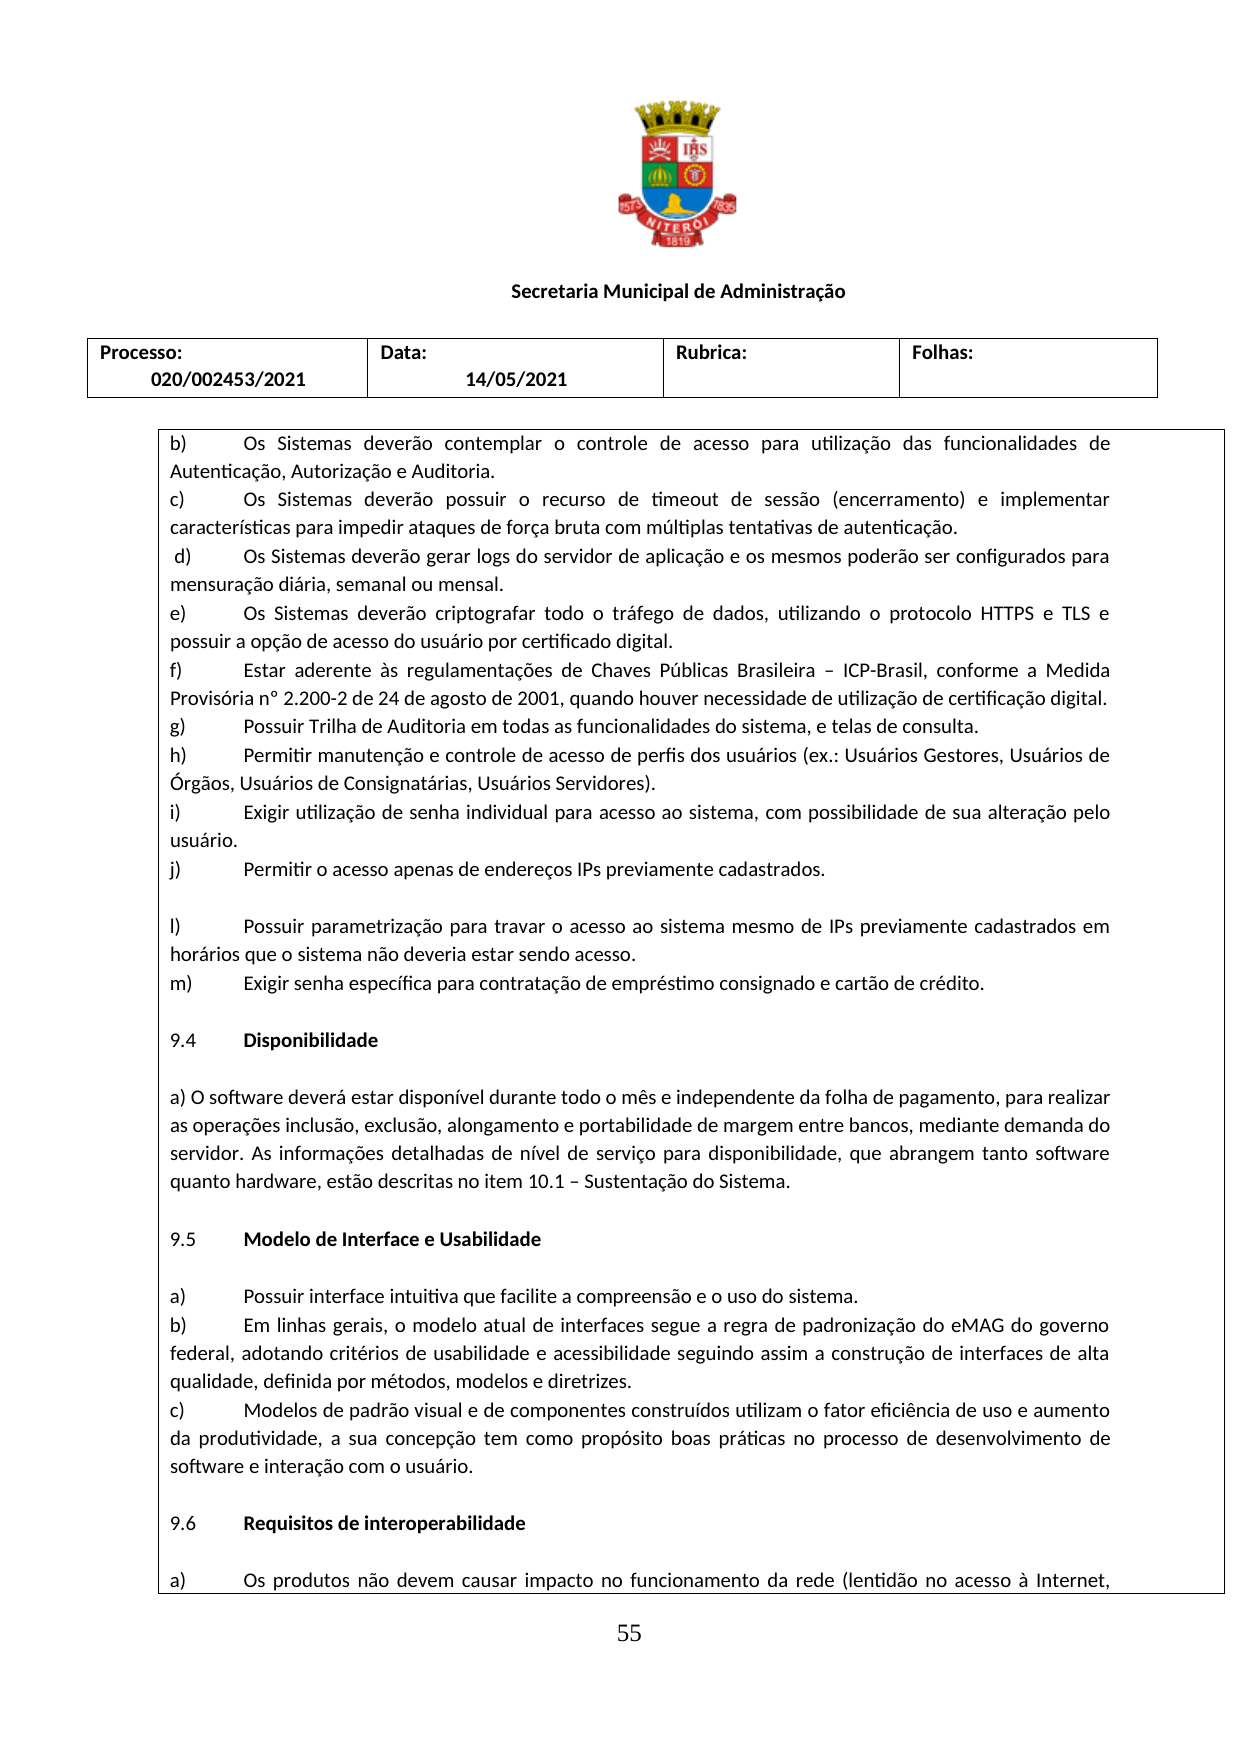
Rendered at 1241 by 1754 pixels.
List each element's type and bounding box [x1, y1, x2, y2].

table_cell [159, 430, 1224, 1593]
picture [597, 73, 760, 274]
